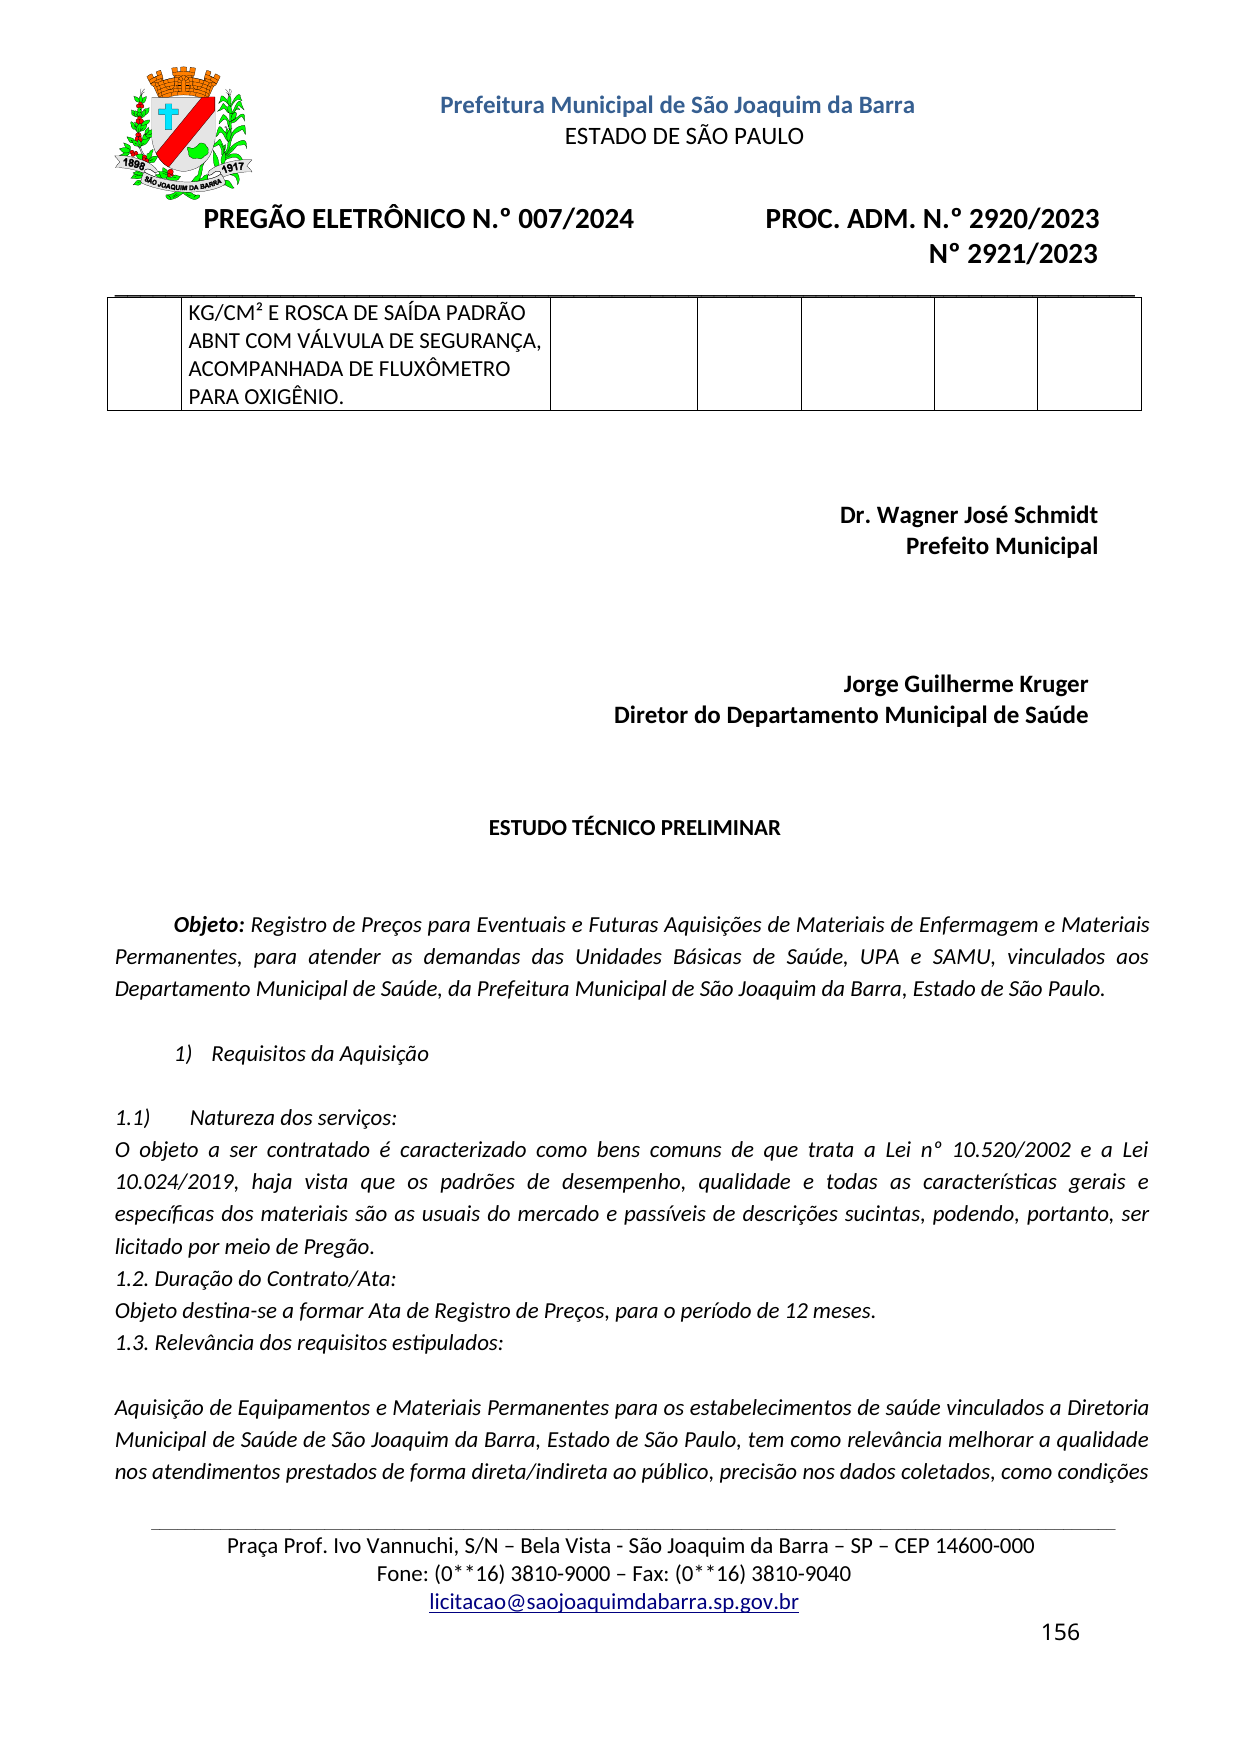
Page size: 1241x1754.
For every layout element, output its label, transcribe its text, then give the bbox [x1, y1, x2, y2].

text 1.2. Duração do Contrato/Ata: [114, 1264, 1151, 1292]
text Diretor do Departamento Municipal de Saúde [144, 699, 1089, 729]
text 1.3. Relevância dos requisitos estipulados: [114, 1328, 1151, 1356]
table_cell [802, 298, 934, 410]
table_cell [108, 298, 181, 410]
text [114, 1393, 1151, 1485]
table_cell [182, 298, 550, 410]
text Objeto: Registro de Preços para Eventuais e Futuras Aquisições de Materiais de Enfermagem e Materiais Permanentes, para atender as demandas das Unidades Básicas de Saúde, UPA e SAMU, vinculados aos Departamento Municipal de Saúde, da Prefeitura Municipal de São Joaquim da Barra, Estado de São Paulo. [114, 910, 1151, 1002]
text O objeto a ser contratado é caracterizado como bens comuns de que trata a Lei nº 10.520/2002 e a Lei 10.024/2019, haja vista que os padrões de desempenho, qualidade e todas as características gerais e específicas dos materiais são as usuais do mercado e passíveis de descrições sucintas, podendo, portanto, ser licitado por meio de Pregão. [114, 1135, 1151, 1260]
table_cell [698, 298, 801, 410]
text ESTUDO TÉCNICO PRELIMINAR [114, 813, 944, 841]
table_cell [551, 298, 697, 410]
text Jorge Guilherme Kruger [144, 668, 1089, 699]
list Natureza dos serviços: [114, 1103, 1151, 1131]
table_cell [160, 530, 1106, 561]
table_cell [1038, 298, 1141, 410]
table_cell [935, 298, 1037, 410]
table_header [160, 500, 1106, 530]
text Objeto destina-se a formar Ata de Registro de Preços, para o período de 12 meses. [114, 1296, 1151, 1324]
list Requisitos da Aquisição [174, 1039, 1151, 1067]
